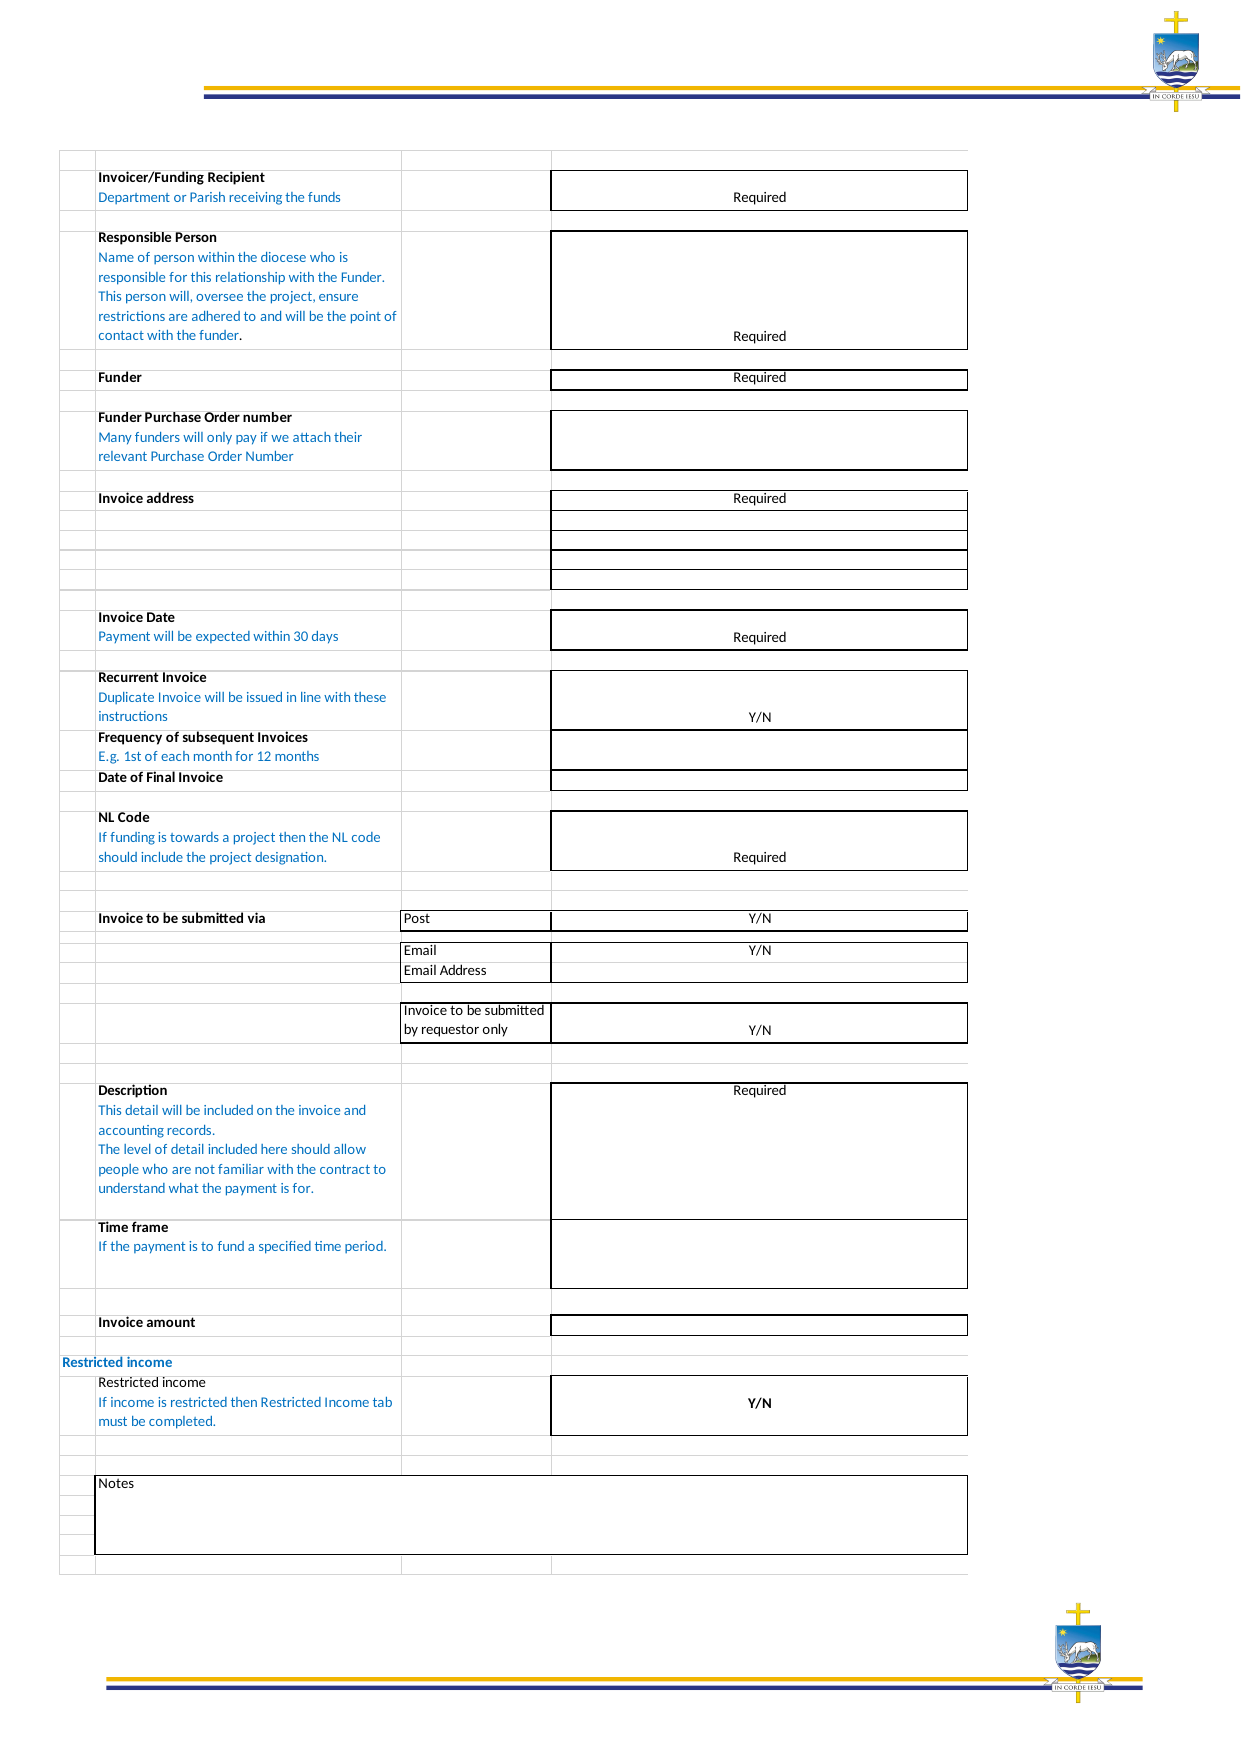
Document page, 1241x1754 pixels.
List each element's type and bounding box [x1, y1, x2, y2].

picture [106, 1591, 1143, 1710]
picture [203, 0, 1241, 119]
